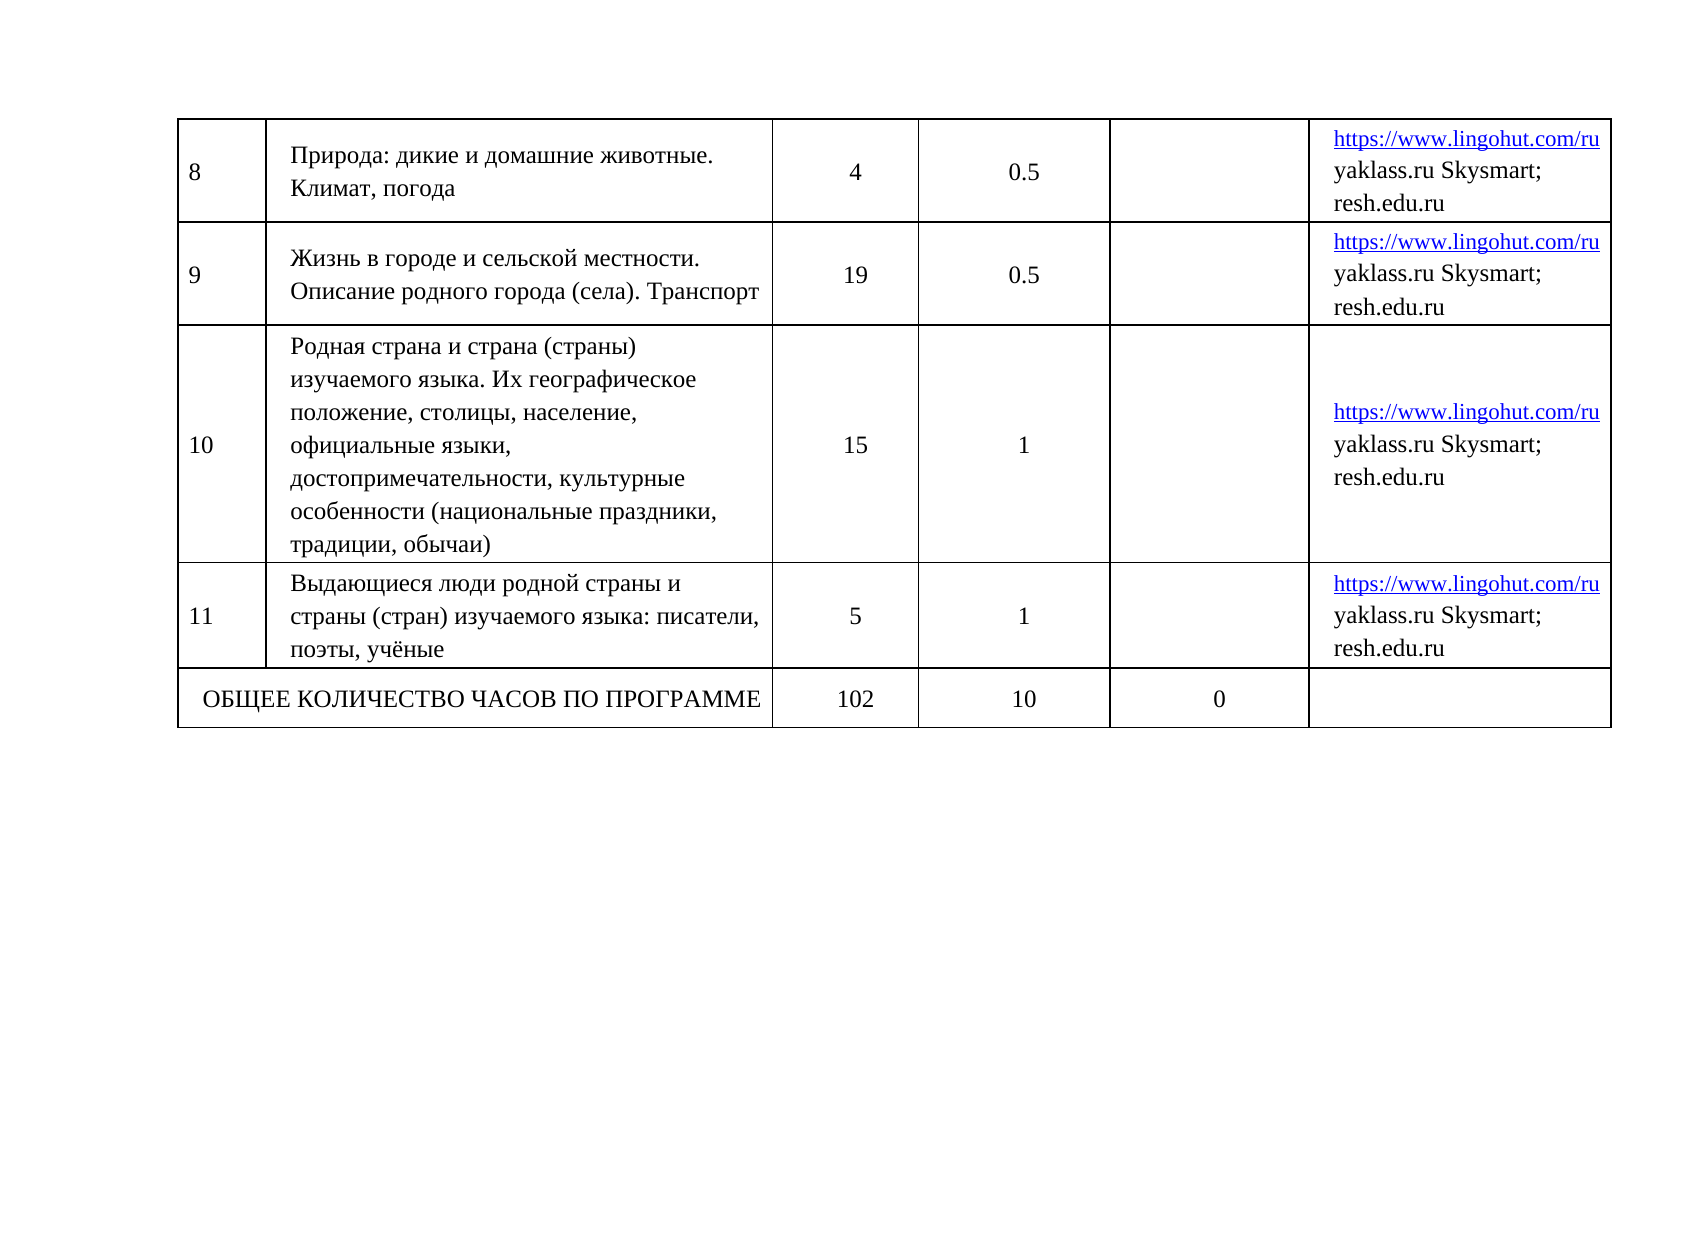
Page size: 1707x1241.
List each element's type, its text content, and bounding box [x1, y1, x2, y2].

table_cell [1310, 669, 1610, 727]
table_cell Выдающиеся люди родной страны и страны (стран) изучаемого языка: писатели, поэты, учёные [267, 563, 772, 667]
table_cell 0.5 [919, 120, 1109, 221]
table_cell 1 [919, 563, 1109, 667]
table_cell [1310, 120, 1610, 221]
table_cell 9 [179, 223, 265, 324]
table_cell 8 [179, 120, 265, 221]
table_cell Природа: дикие и домашние животные. Климат, погода [267, 120, 772, 221]
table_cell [1310, 223, 1610, 324]
table_cell ОБЩЕЕ КОЛИЧЕСТВО ЧАСОВ ПО ПРОГРАММЕ [179, 669, 772, 727]
table_cell 0.5 [919, 223, 1109, 324]
table_cell 1 [919, 326, 1109, 562]
table_cell [1111, 120, 1308, 221]
table_cell 11 [179, 563, 265, 667]
table_cell Родная страна и страна (страны) изучаемого языка. Их географическое положение, столицы, население, официальные языки, достопримечательности, культурные особенности (национальные праздники, традиции, обычаи) [267, 326, 772, 562]
table_cell https://www.lingohut.com/ru yaklass.ru Skysmart; resh.edu.ru [1310, 563, 1610, 667]
table_cell [1111, 223, 1308, 324]
table_cell [1111, 563, 1308, 667]
table_cell 0 [1111, 669, 1308, 727]
table_cell https://www.lingohut.com/ru yaklass.ru Skysmart; resh.edu.ru [1310, 326, 1610, 562]
table_cell 10 [179, 326, 265, 562]
table_cell 4 [773, 120, 918, 221]
table_cell 19 [773, 223, 918, 324]
table_cell 15 [773, 326, 918, 562]
table_cell 10 [919, 669, 1109, 727]
table_cell Жизнь в городе и сельской местности. Описание родного города (села). Транспорт [267, 223, 772, 324]
table_cell 102 [773, 669, 918, 727]
table_cell 5 [773, 563, 918, 667]
table_cell [1111, 326, 1308, 562]
